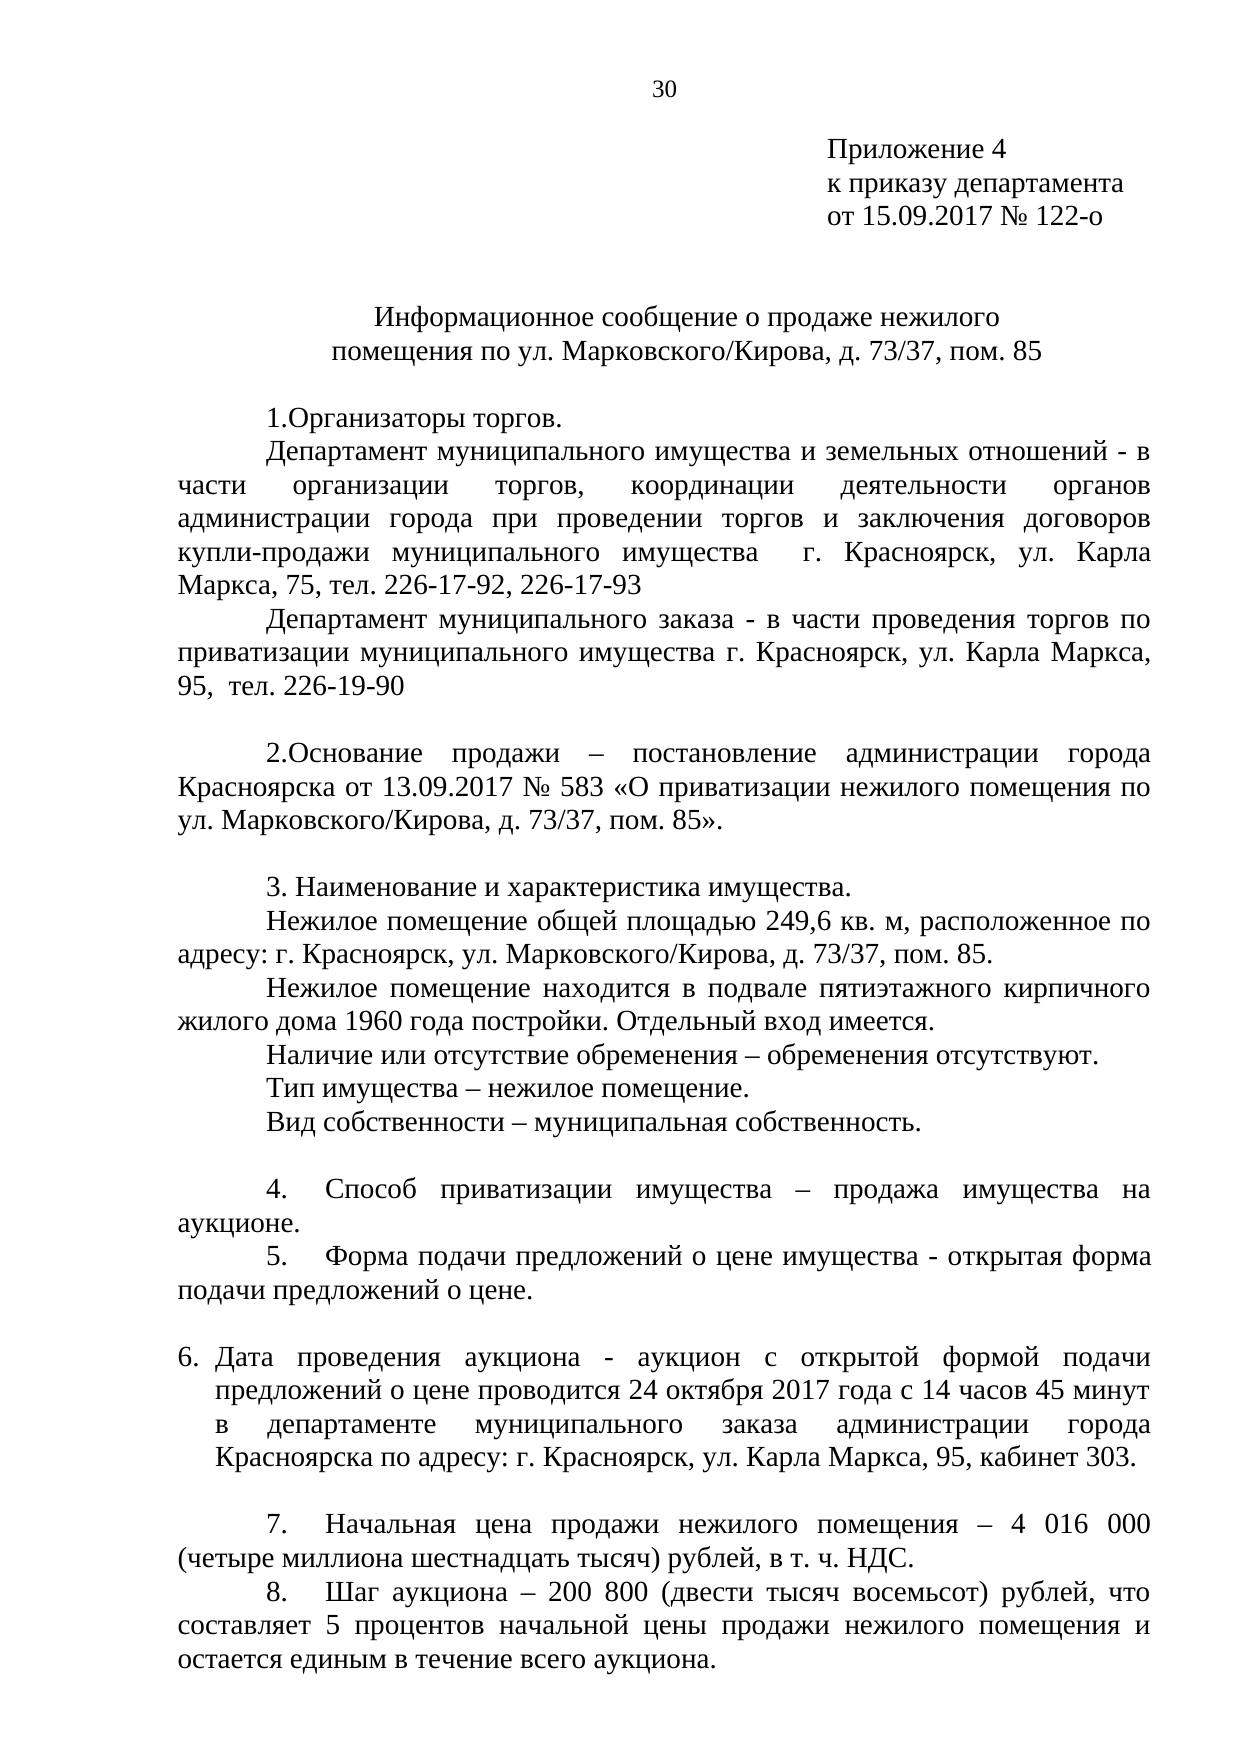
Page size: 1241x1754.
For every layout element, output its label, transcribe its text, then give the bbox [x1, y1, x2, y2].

subtitle Информационное сообщение о продаже нежилого [177, 299, 1152, 333]
list Дата проведения аукциона - аукцион с открытой формой подачи предложений о цене проводится 24 октября 2017 года с 14 часов 45 минут в департаменте муниципального заказа администрации города Красноярска по адресу: г. Красноярск, ул. Карла Маркса, 95, кабинет 303. [177, 1339, 1152, 1473]
text к приказу департамента [827, 165, 1152, 198]
list Организаторы торгов. [177, 400, 1152, 433]
subtitle Приложение 4 [827, 131, 1152, 165]
text Департамент муниципального имущества и земельных отношений - в части организации торгов, координации деятельности органов администрации города при проведении торгов и заключения договоров купли-продажи муниципального имущества г. Красноярск, ул. Карла Маркса, 75, тел. 226-17-92, 226-17-93 [177, 433, 1152, 601]
text Наличие или отсутствие обременения – обременения отсутствуют. [177, 1037, 1152, 1071]
text от 15.09.2017 № 122-о [827, 198, 1152, 232]
subtitle помещения по ул. Марковского/Кирова, д. 73/37, пом. 85 [177, 333, 1152, 366]
text Тип имущества – нежилое помещение. [177, 1071, 1152, 1104]
text Нежилое помещение находится в подвале пятиэтажного кирпичного жилого дома 1960 года постройки. Отдельный вход имеется. [177, 970, 1152, 1037]
list Шаг аукциона – 200 800 (двести тысяч восемьсот) рублей, что составляет 5 процентов начальной цены продажи нежилого помещения и остается единым в течение всего аукциона. [177, 1574, 1152, 1674]
text 3. Наименование и характеристика имущества. [177, 869, 1152, 903]
list Начальная цена продажи нежилого помещения – 4 016 000 (четыре миллиона шестнадцать тысяч) рублей, в т. ч. НДС. [177, 1507, 1152, 1574]
list Форма подачи предложений о цене имущества - открытая форма подачи предложений о цене. [177, 1238, 1152, 1305]
list Способ приватизации имущества – продажа имущества на аукционе. [177, 1171, 1152, 1238]
text Департамент муниципального заказа - в части проведения торгов по приватизации муниципального имущества г. Красноярск, ул. Карла Маркса, 95, тел. 226-19-90 [177, 601, 1152, 702]
text Вид собственности – муниципальная собственность. [177, 1104, 1152, 1138]
list Основание продажи – постановление администрации города Красноярска от 13.09.2017 № 583 «О приватизации нежилого помещения по ул. Марковского/Кирова, д. 73/37, пом. 85». [177, 735, 1152, 836]
text Нежилое помещение общей площадью 249,6 кв. м, расположенное по адресу: г. Красноярск, ул. Марковского/Кирова, д. 73/37, пом. 85. [177, 903, 1152, 970]
